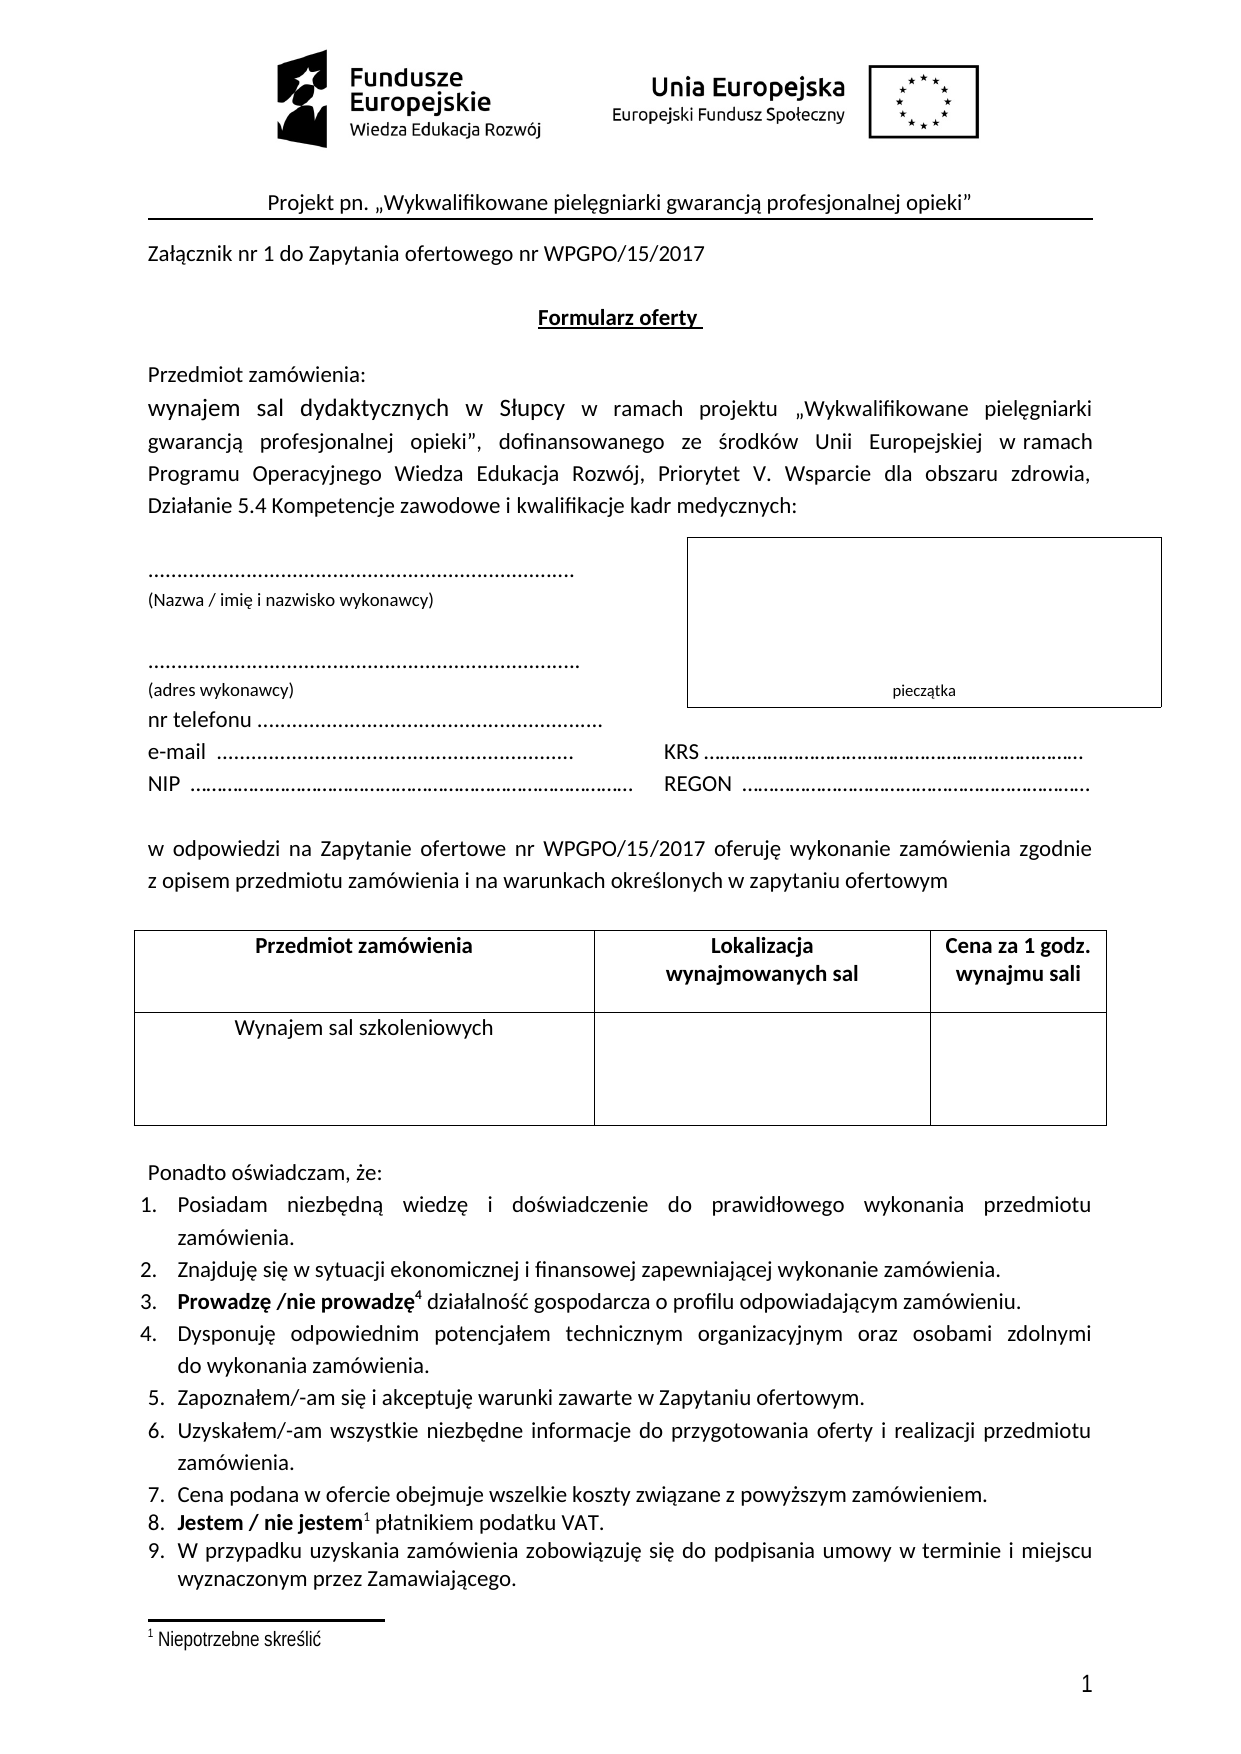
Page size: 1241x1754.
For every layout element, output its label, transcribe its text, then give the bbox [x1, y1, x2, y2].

text nr telefonu ............................................................ [148, 705, 1093, 733]
table_cell [595, 1013, 930, 1125]
text ........................................................................... [148, 646, 687, 674]
list W przypadku uzyskania zamówienia zobowiązuję się do podpisania umowy w terminie i miejscu wyznaczonym przez Zamawiającego. [148, 1536, 1093, 1592]
list Znajduję się w sytuacji ekonomicznej i finansowej zapewniającej wykonanie zamówienia. [140, 1255, 1093, 1283]
text w odpowiedzi na Zapytanie ofertowe nr WPGPO/15/2017 oferuję wykonanie zamówienia zgodnie z opisem przedmiotu zamówienia i na warunkach określonych w zapytaniu ofertowym [148, 834, 1093, 894]
table_header Przedmiot zamówienia [135, 931, 594, 1012]
list Prowadzę /nie prowadzę4 działalność gospodarcza o profilu odpowiadającym zamówieniu. [140, 1287, 1093, 1315]
table_header Lokalizacja wynajmowanych sal [595, 931, 930, 1012]
table_cell Wynajem sal szkoleniowych [135, 1013, 594, 1125]
list Dysponuję odpowiednim potencjałem technicznym organizacyjnym oraz osobami zdolnymi do wykonania zamówienia. [140, 1319, 1093, 1379]
text (Nazwa / imię i nazwisko wykonawcy) [148, 588, 687, 611]
picture [253, 25, 1003, 172]
text Załącznik nr 1 do Zapytania ofertowego nr WPGPO/15/2017 [148, 239, 1093, 267]
text Przedmiot zamówienia: [148, 360, 1093, 388]
list Zapoznałem/-am się i akceptuję warunki zawarte w Zapytaniu ofertowym. [148, 1383, 1093, 1412]
text Ponadto oświadczam, że: [148, 1158, 1093, 1186]
list Posiadam niezbędną wiedzę i doświadczenie do prawidłowego wykonania przedmiotu zamówienia. [140, 1190, 1093, 1251]
text NIP ………………………………………………………………………… REGON ………………………………………………………… [148, 769, 1093, 797]
list Jestem / nie jestem płatnikiem podatku VAT. [148, 1508, 1093, 1536]
table_cell [931, 1013, 1106, 1125]
list Uzyskałem/-am wszystkie niezbędne informacje do przygotowania oferty i realizacji przedmiotu zamówienia. [148, 1416, 1093, 1476]
text wynajem sal dydaktycznych w Słupcy w ramach projektu „Wykwalifikowane pielęgniarki gwarancją profesjonalnej opieki”, dofinansowanego ze środków Unii Europejskiej w ramach Programu Operacyjnego Wiedza Edukacja Rozwój, Priorytet V. Wsparcie dla obszaru zdrowia, Działanie 5.4 Kompetencje zawodowe i kwalifikacje kadr medycznych: [148, 392, 1093, 519]
list Cena podana w ofercie obejmuje wszelkie koszty związane z powyższym zamówieniem. [148, 1480, 1093, 1508]
text e-mail .............................................................. KRS ……………………………………………………………… [148, 737, 1093, 765]
text .......................................................................... [148, 556, 687, 584]
text (adres wykonawcy) [148, 678, 687, 701]
text Formularz oferty [148, 303, 1093, 360]
table_header Cena za 1 godz. wynajmu sali [931, 931, 1106, 1012]
